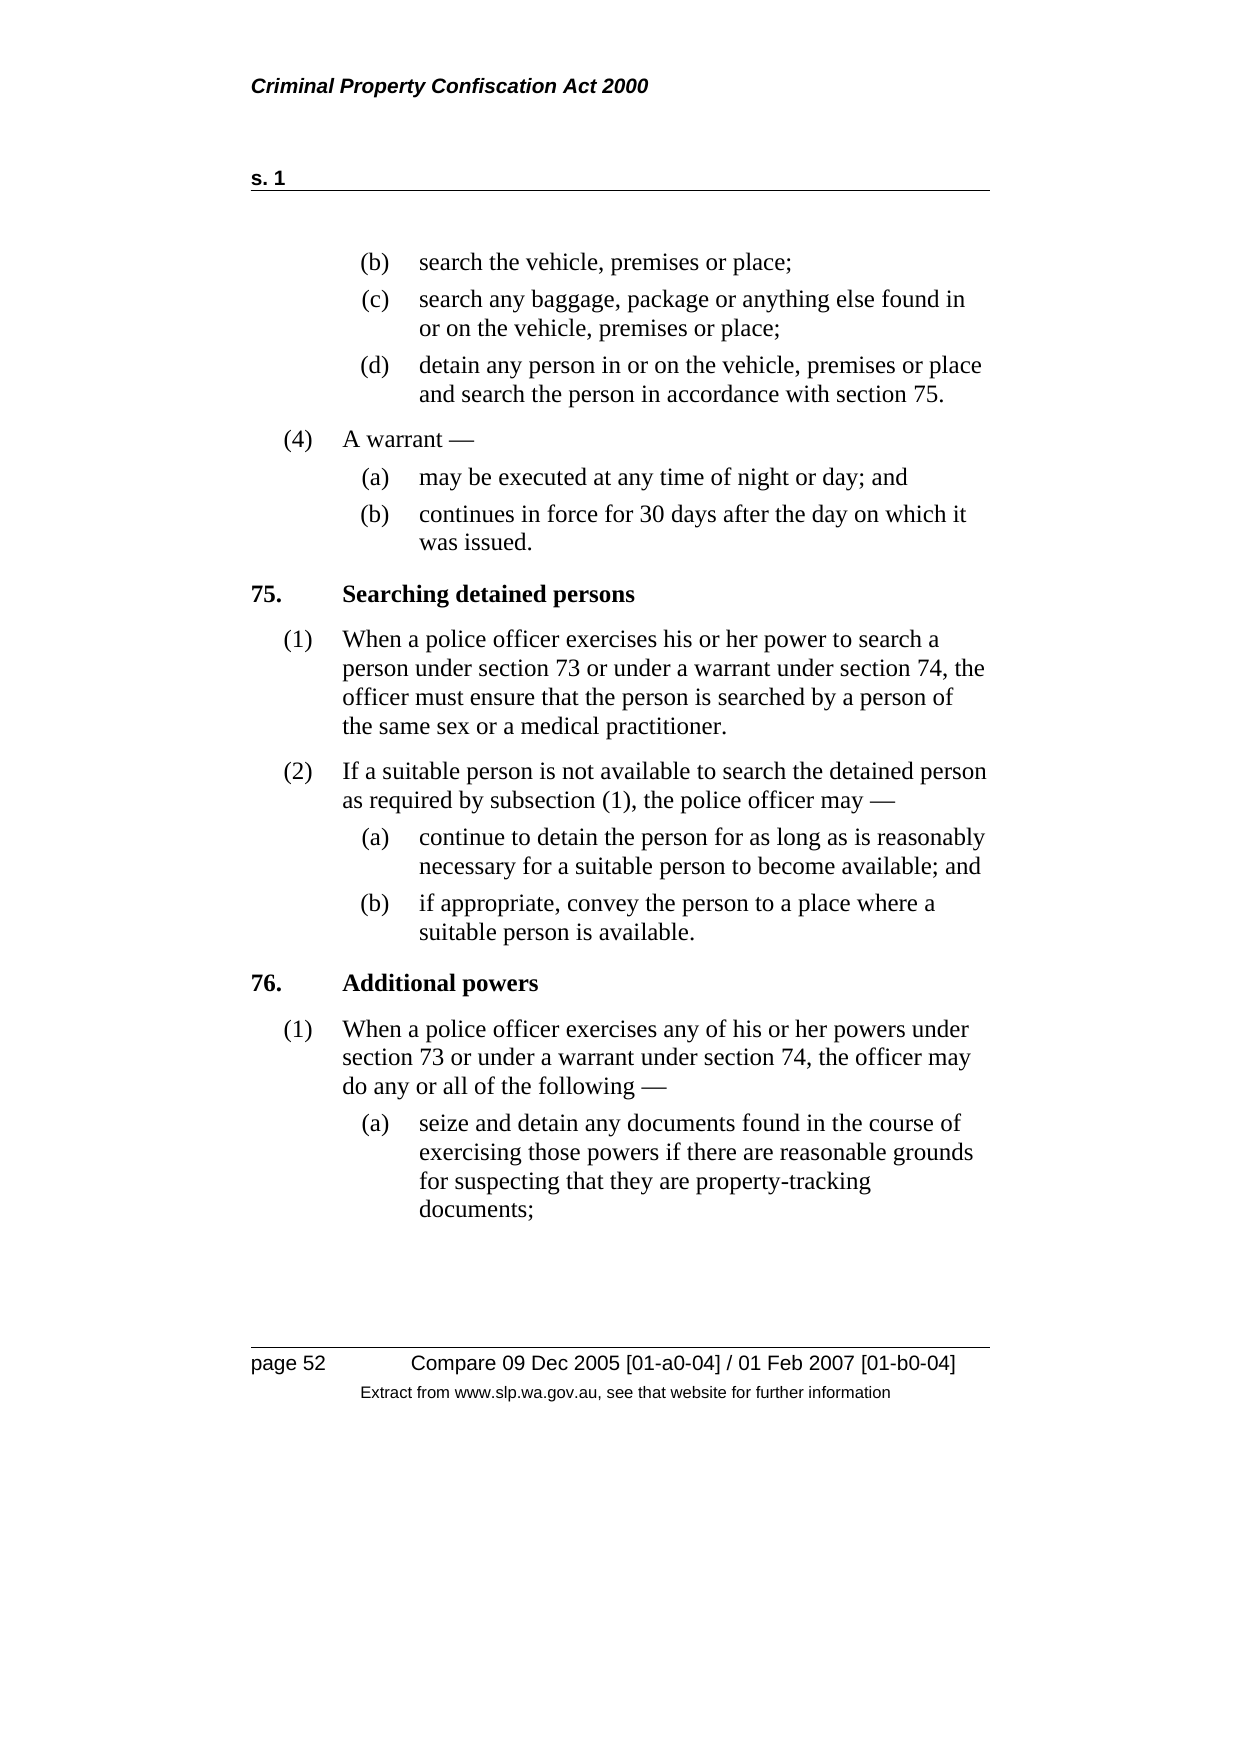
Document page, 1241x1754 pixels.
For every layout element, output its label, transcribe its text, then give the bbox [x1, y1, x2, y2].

text (a) may be executed at any time of night or day; and [251, 462, 990, 490]
text (b) if appropriate, convey the person to a place where a suitable person is available. [251, 888, 990, 945]
text (4) A warrant — [251, 424, 990, 453]
text (a) seize and detain any documents found in the course of exercising those powers if there are reasonable grounds for suspecting that they are property-tracking documents; [251, 1108, 990, 1223]
text (a) continue to detain the person for as long as is reasonably necessary for a suitable person to become available; and [251, 822, 990, 879]
text (1) When a police officer exercises his or her power to search a person under section 73 or under a warrant under section 74, the officer must ensure that the person is searched by a person of the same sex or a medical practitioner. [251, 624, 990, 739]
text (1) When a police officer exercises any of his or her powers under section 73 or under a warrant under section 74, the officer may do any or all of the following — [251, 1014, 990, 1100]
text (c) search any baggage, package or anything else found in or on the vehicle, premises or place; [251, 284, 990, 342]
text (b) search the vehicle, premises or place; [251, 247, 990, 276]
text (d) detain any person in or on the vehicle, premises or place and search the person in accordance with section 75. [251, 350, 990, 408]
subtitle 76. Additional powers [251, 968, 990, 997]
text (2) If a suitable person is not available to search the detained person as required by subsection (1), the police officer may — [251, 756, 990, 814]
text (b) continues in force for 30 days after the day on which it was issued. [251, 499, 990, 556]
subtitle 75. Searching detained persons [251, 579, 990, 608]
